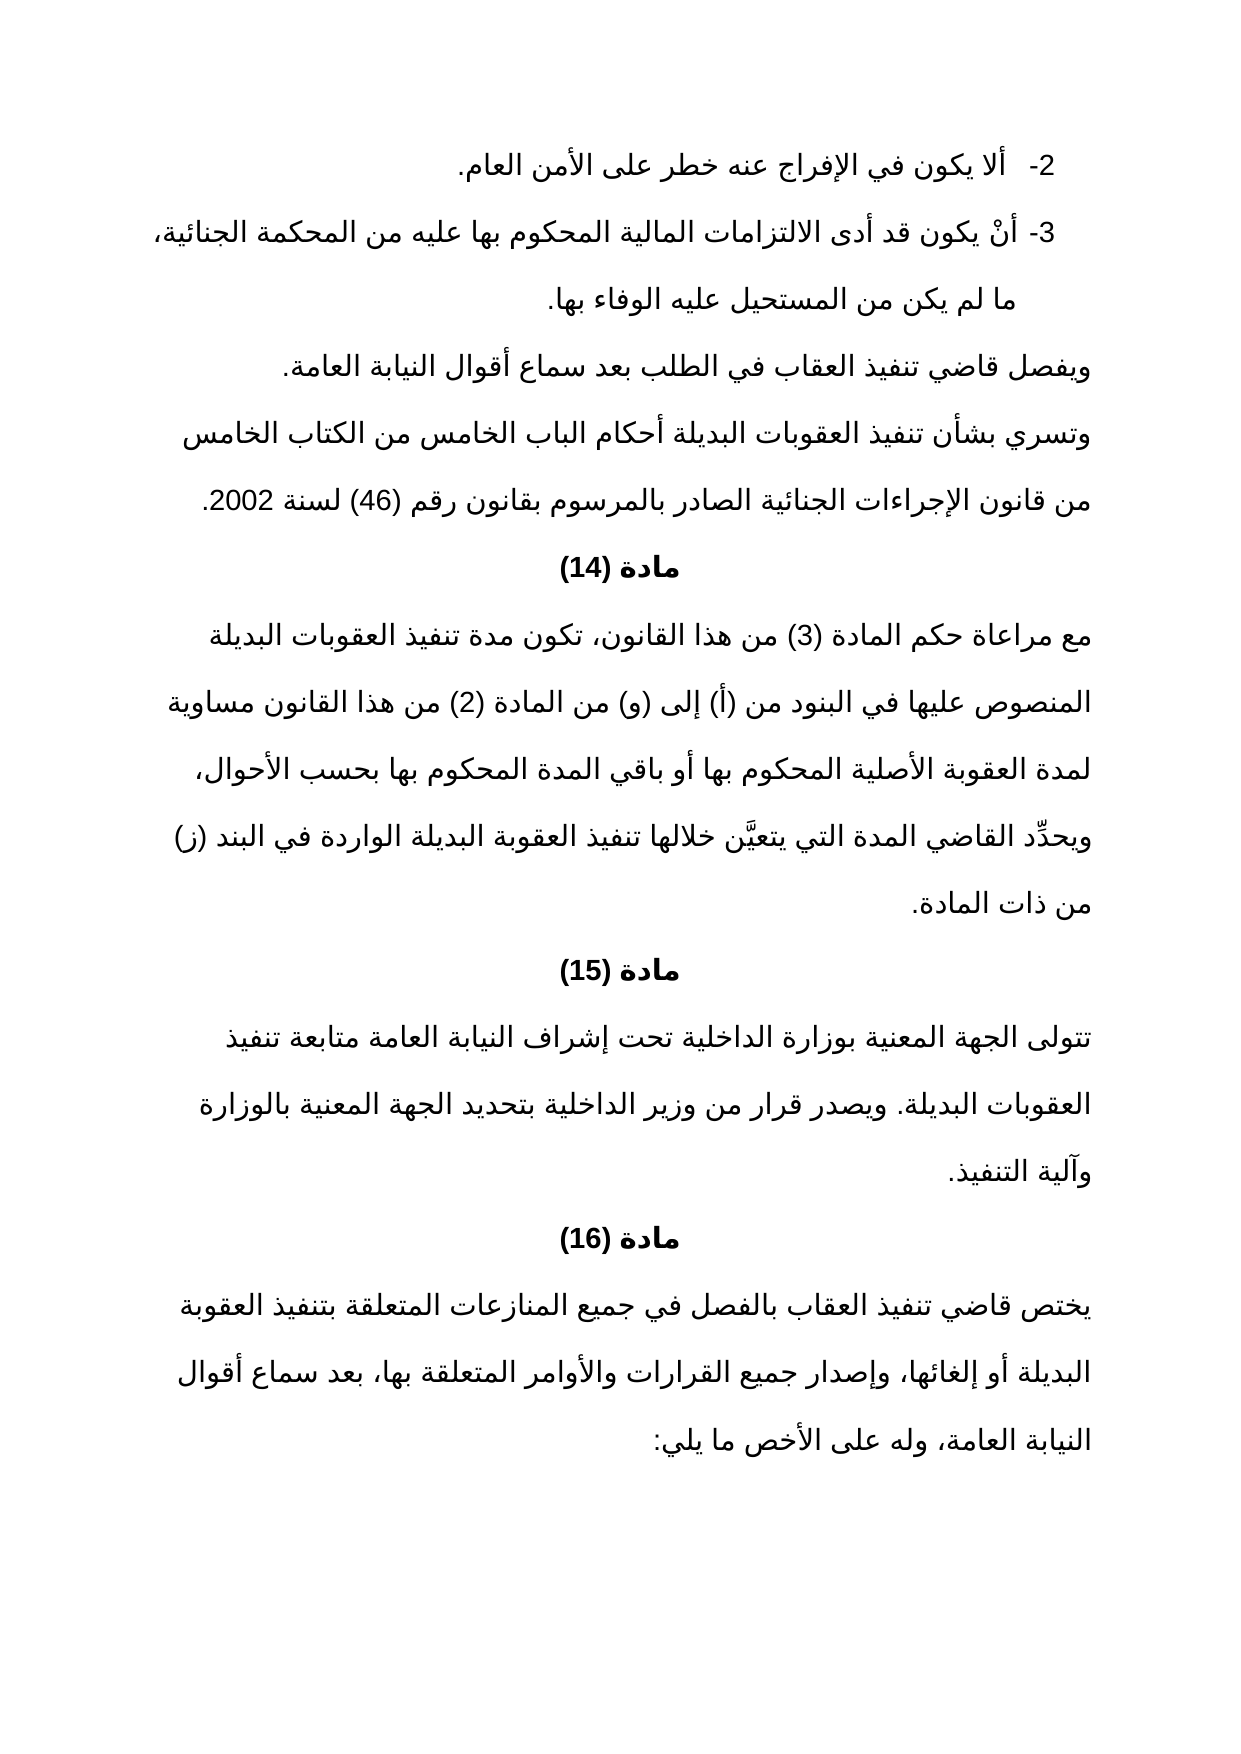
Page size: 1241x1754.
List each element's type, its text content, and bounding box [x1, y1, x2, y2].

list 3- أنْ يكون قد أدى الالتزامات المالية المحكوم بها عليه من المحكمة الجنائية، ما لم يكن من المستحيل عليه الوفاء بها. [148, 215, 1055, 316]
text تتولى الجهة المعنية بوزارة الداخلية تحت إشراف النيابة العامة متابعة تنفيذ العقوبات البديلة. ويصدر قرار من وزير الداخلية بتحديد الجهة المعنية بالوزارة وآلية التنفيذ. [148, 1020, 1092, 1188]
text وتسري بشأن تنفيذ العقوبات البديلة أحكام الباب الخامس من الكتاب الخامس من قانون الإجراءات الجنائية الصادر بالمرسوم بقانون رقم (46) لسنة 2002. [148, 416, 1092, 517]
text مادة (15) [148, 953, 1092, 986]
text يختص قاضي تنفيذ العقاب بالفصل في جميع المنازعات المتعلقة بتنفيذ العقوبة البديلة أو إلغائها، وإصدار جميع القرارات والأوامر المتعلقة بها، بعد سماع أقوال النيابة العامة، وله على الأخص ما يلي: [148, 1288, 1092, 1456]
text مادة (14) [148, 550, 1092, 584]
list 2- ألا يكون في الإفراج عنه خطر على الأمن العام. [148, 148, 1055, 181]
text مادة (16) [148, 1221, 1092, 1255]
text ويفصل قاضي تنفيذ العقاب في الطلب بعد سماع أقوال النيابة العامة. [148, 349, 1092, 383]
text مع مراعاة حكم المادة (3) من هذا القانون، تكون مدة تنفيذ العقوبات البديلة المنصوص عليها في البنود من (أ) إلى (و) من المادة (2) من هذا القانون مساوية لمدة العقوبة الأصلية المحكوم بها أو باقي المدة المحكوم بها بحسب الأحوال، ويحدِّد القاضي المدة التي يتعيَّن خلالها تنفيذ العقوبة البديلة الواردة في البند (ز) من ذات المادة. [148, 617, 1092, 919]
